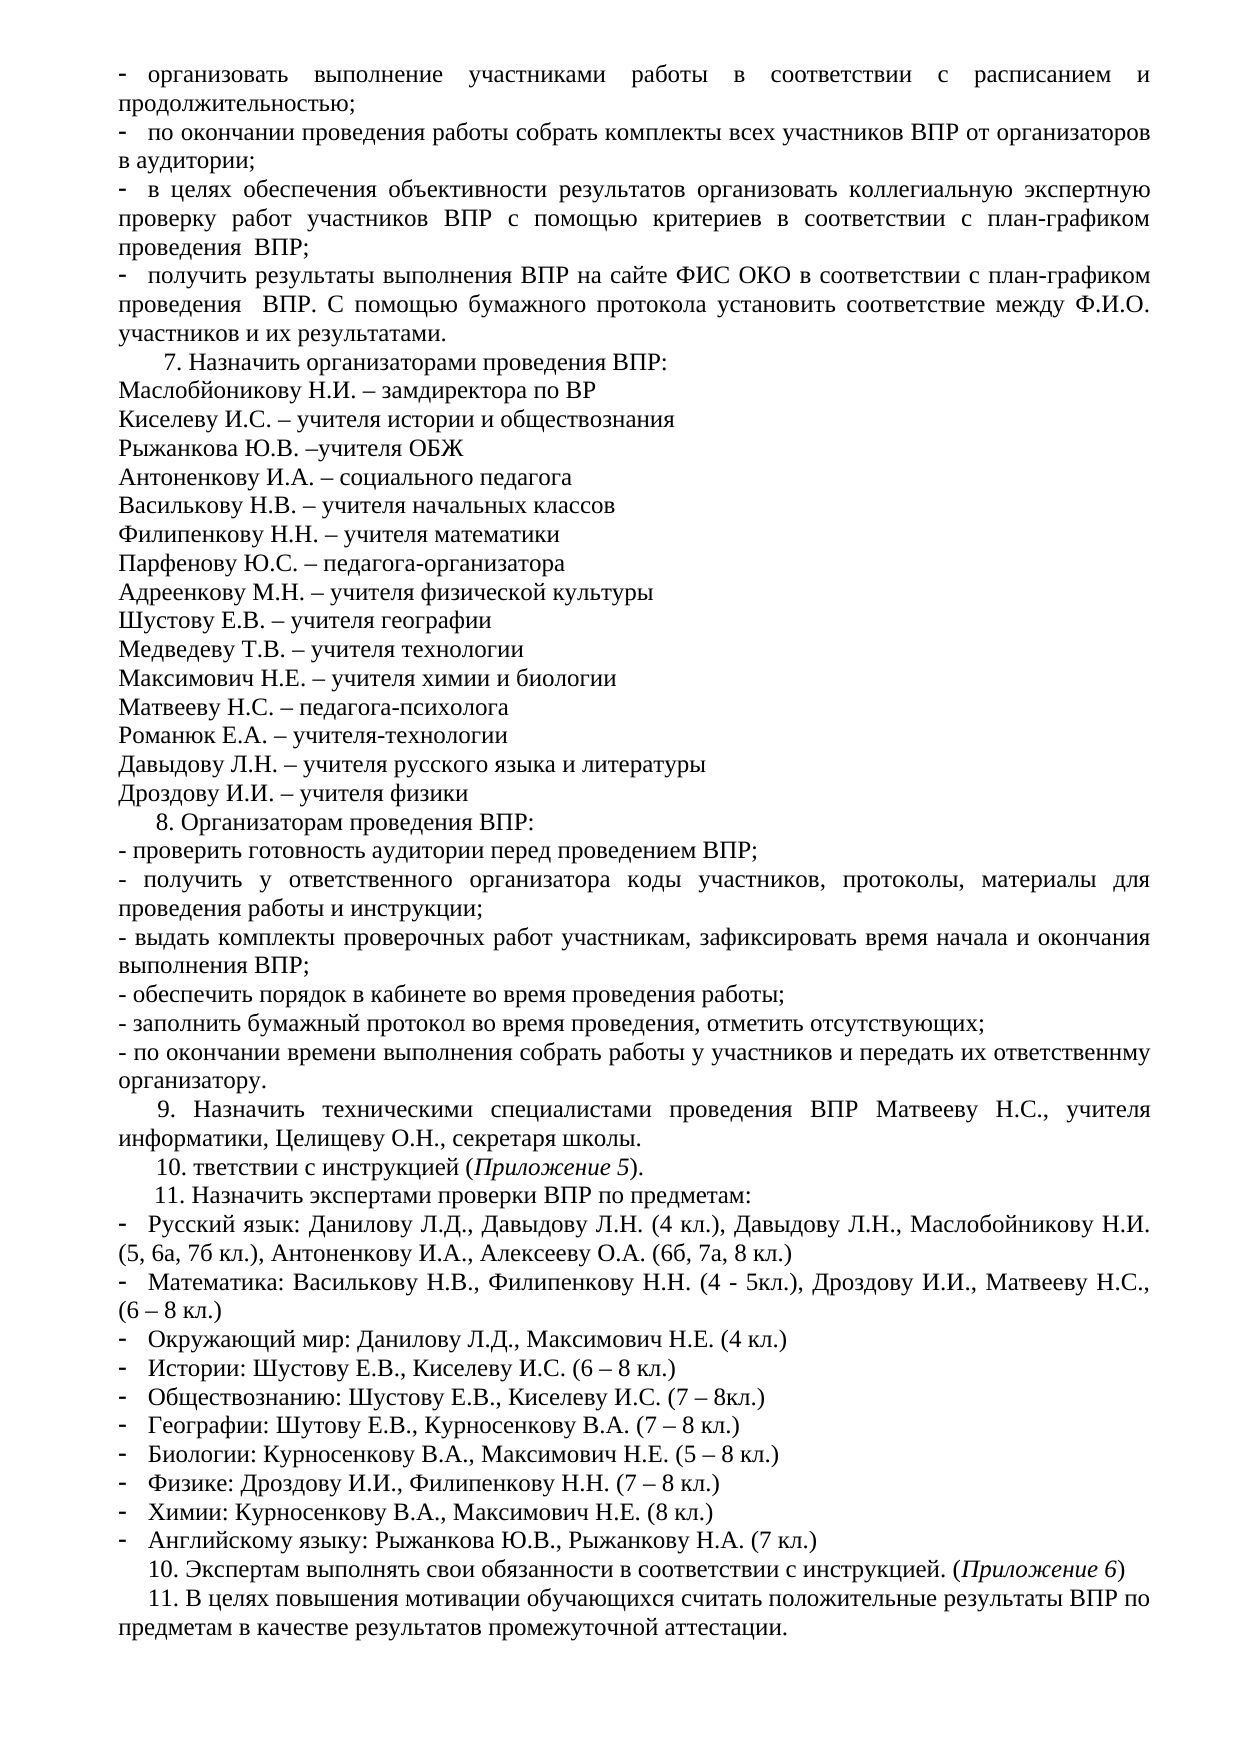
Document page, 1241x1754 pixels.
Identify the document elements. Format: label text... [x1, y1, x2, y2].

text Филипенкову Н.Н. – учителя математики [118, 519, 1152, 548]
text Антоненкову И.А. – социального педагога [118, 462, 1152, 490]
text Романюк Е.А. – учителя-технологии [118, 720, 1152, 749]
list Химии: Курносенкову В.А., Максимович Н.Е. (8 кл.) [118, 1497, 1152, 1525]
text - обеспечить порядок в кабинете во время проведения работы; [118, 979, 1152, 1008]
list Физике: Дроздову И.И., Филипенкову Н.Н. (7 – 8 кл.) [118, 1468, 1152, 1497]
list Английскому языку: Рыжанкова Ю.В., Рыжанкову Н.А. (7 кл.) [118, 1525, 1152, 1554]
text Киселеву И.С. – учителя истории и обществознания [118, 404, 1152, 433]
text Адреенкову М.Н. – учителя физической культуры [118, 577, 1152, 605]
list получить результаты выполнения ВПР на сайте ФИС ОКО в соответствии с план-графиком проведения ВПР. С помощью бумажного протокола установить соответствие между Ф.И.О. участников и их результатами. [118, 260, 1152, 347]
text - выдать комплекты проверочных работ участникам, зафиксировать время начала и окончания выполнения ВПР; [118, 922, 1152, 979]
text Василькову Н.В. – учителя начальных классов [118, 490, 1152, 519]
text - заполнить бумажный протокол во время проведения, отметить отсутствующих; [118, 1008, 1152, 1037]
list 10. Экспертам выполнять свои обязанности в соответствии с инструкцией. (Приложение 6) [118, 1554, 1152, 1583]
text Парфенову Ю.С. – педагога-организатора [118, 548, 1152, 577]
text Рыжанкова Ю.В. –учителя ОБЖ [118, 433, 1152, 462]
text Максимович Н.Е. – учителя химии и биологии [118, 663, 1152, 692]
text Дроздову И.И. – учителя физики [118, 778, 1152, 807]
list 11. Назначить экспертами проверки ВПР по предметам: [118, 1180, 1152, 1209]
text 9. Назначить техническими специалистами проведения ВПР Матвееву Н.С., учителя информатики, Целищеву О.Н., секретаря школы. [118, 1094, 1152, 1152]
text - по окончании времени выполнения собрать работы у участников и передать их ответственнму организатору. [118, 1037, 1152, 1094]
list Биологии: Курносенкову В.А., Максимович Н.Е. (5 – 8 кл.) [118, 1439, 1152, 1468]
text - получить у ответственного организатора коды участников, протоколы, материалы для проведения работы и инструкции; [118, 864, 1152, 922]
list Географии: Шутову Е.В., Курносенкову В.А. (7 – 8 кл.) [118, 1410, 1152, 1439]
text 8. Организаторам проведения ВПР: [118, 807, 1152, 835]
text 7. Назначить организаторами проведения ВПР: [118, 347, 1152, 375]
list Русский язык: Данилову Л.Д., Давыдову Л.Н. (4 кл.), Давыдову Л.Н., Маслобойникову Н.И. (5, 6а, 7б кл.), Антоненкову И.А., Алексееву О.А. (6б, 7а, 8 кл.) [118, 1209, 1152, 1267]
text Маслобйоникову Н.И. – замдиректора по ВР [118, 375, 1152, 404]
text Давыдову Л.Н. – учителя русского языка и литературы [118, 749, 1152, 778]
list организовать выполнение участниками работы в соответствии с расписанием и продолжительностью; [118, 59, 1152, 117]
list 10. тветствии с инструкцией (Приложение 5). [118, 1152, 1152, 1180]
text Шустову Е.В. – учителя географии [118, 605, 1152, 634]
list 11. В целях повышения мотивации обучающихся считать положительные результаты ВПР по предметам в качестве результатов промежуточной аттестации. [118, 1583, 1152, 1640]
list Математика: Василькову Н.В., Филипенкову Н.Н. (4 - 5кл.), Дроздову И.И., Матвееву Н.С., (6 – 8 кл.) [118, 1267, 1152, 1324]
list по окончании проведения работы собрать комплекты всех участников ВПР от организаторов в аудитории; [118, 117, 1152, 174]
list Истории: Шустову Е.В., Киселеву И.С. (6 – 8 кл.) [118, 1353, 1152, 1382]
text Матвееву Н.С. – педагога-психолога [118, 692, 1152, 720]
list в целях обеспечения объективности результатов организовать коллегиальную экспертную проверку работ участников ВПР с помощью критериев в соответствии с план-графиком проведения ВПР; [118, 174, 1152, 260]
list Окружающий мир: Данилову Л.Д., Максимович Н.Е. (4 кл.) [118, 1324, 1152, 1353]
text - проверить готовность аудитории перед проведением ВПР; [118, 835, 1152, 864]
text Медведеву Т.В. – учителя технологии [118, 634, 1152, 663]
list Обществознанию: Шустову Е.В., Киселеву И.С. (7 – 8кл.) [118, 1382, 1152, 1410]
